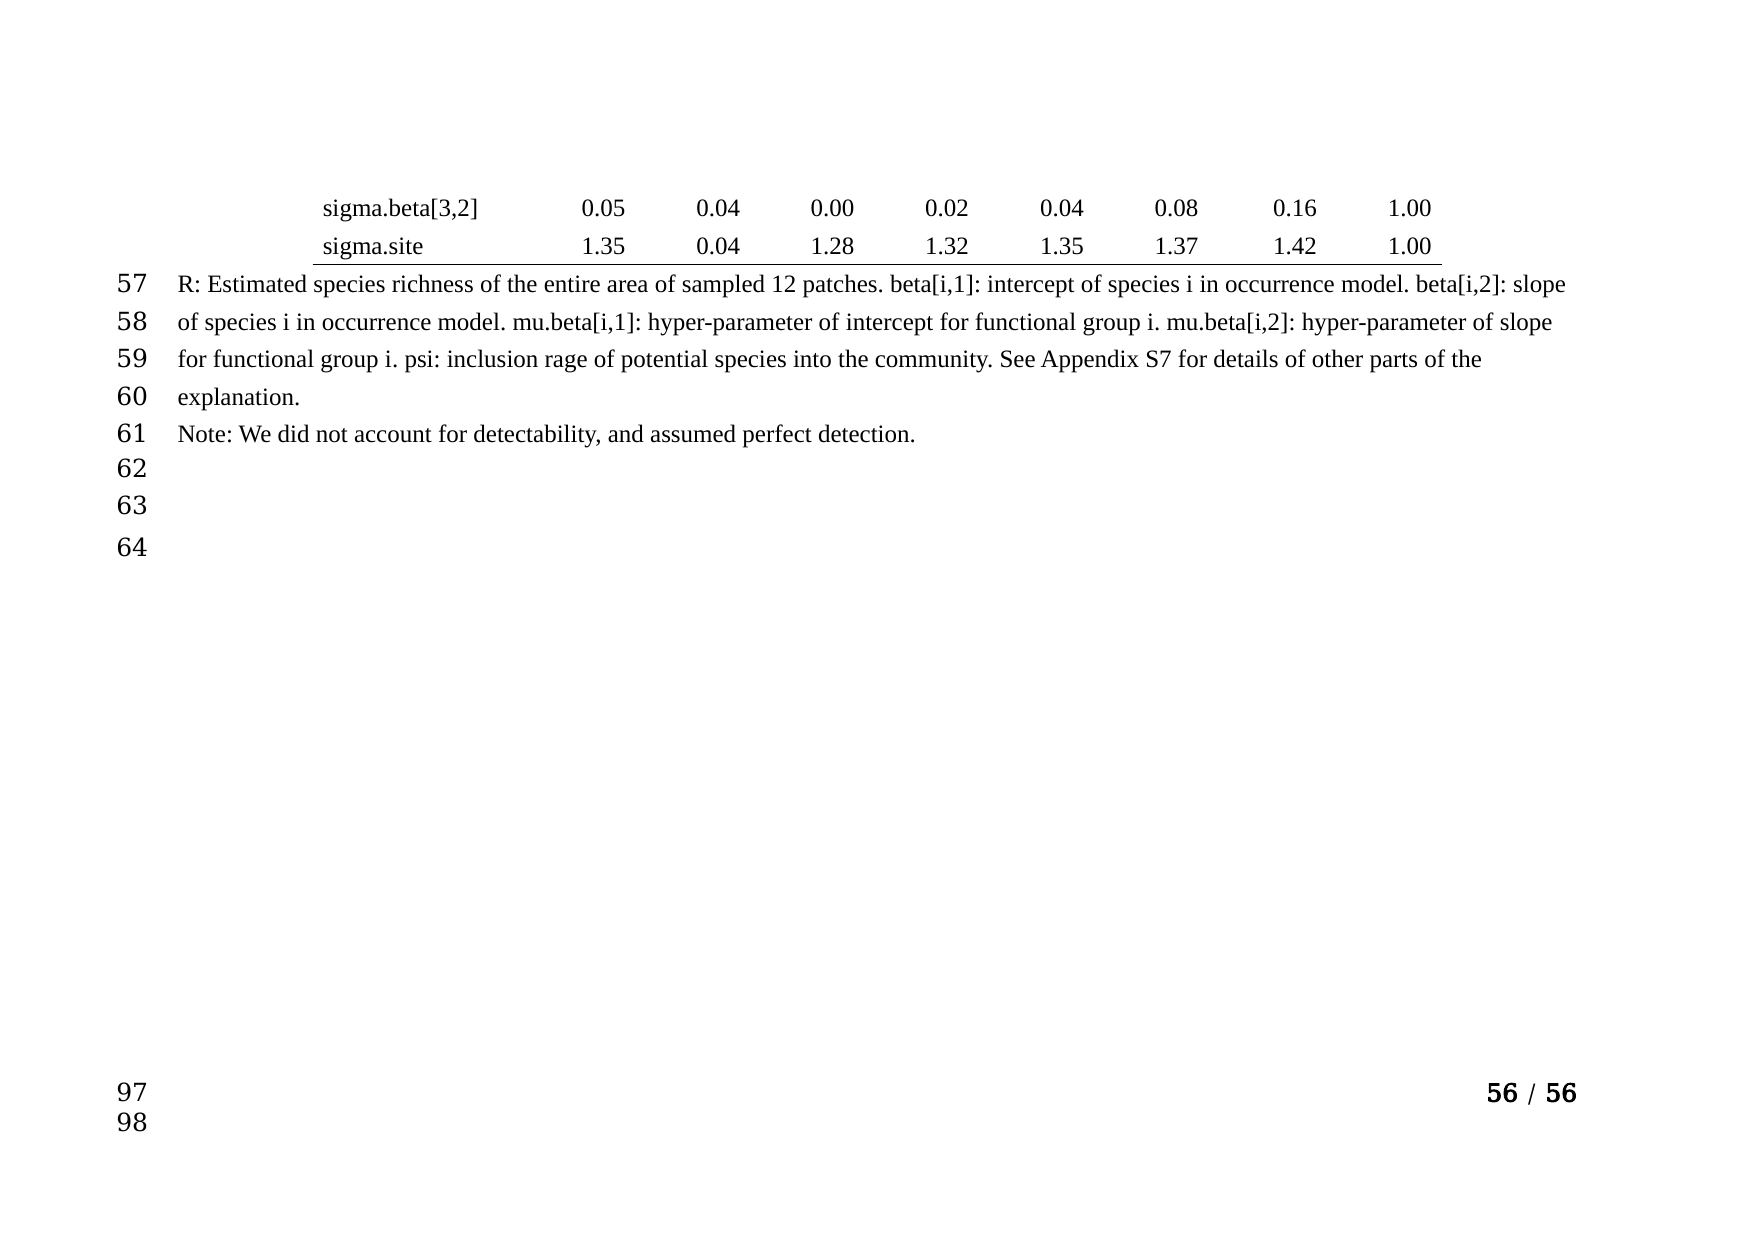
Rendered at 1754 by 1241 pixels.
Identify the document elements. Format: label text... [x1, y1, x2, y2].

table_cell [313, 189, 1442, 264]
text R: Estimated species richness of the entire area of sampled 12 patches. beta[i,1]: intercept of species i in occurrence model. beta[i,2]: slope of species i in occurrence model. mu.beta[i,1]: hyper-parameter of intercept for functional group i. mu.beta[i,2]: hyper-parameter of slope for functional group i. psi: inclusion rage of potential species into the community. See Appendix S7 for details of other parts of the explanation. [177, 265, 1577, 415]
text Note: We did not account for detectability, and assumed perfect detection. [177, 415, 1577, 452]
